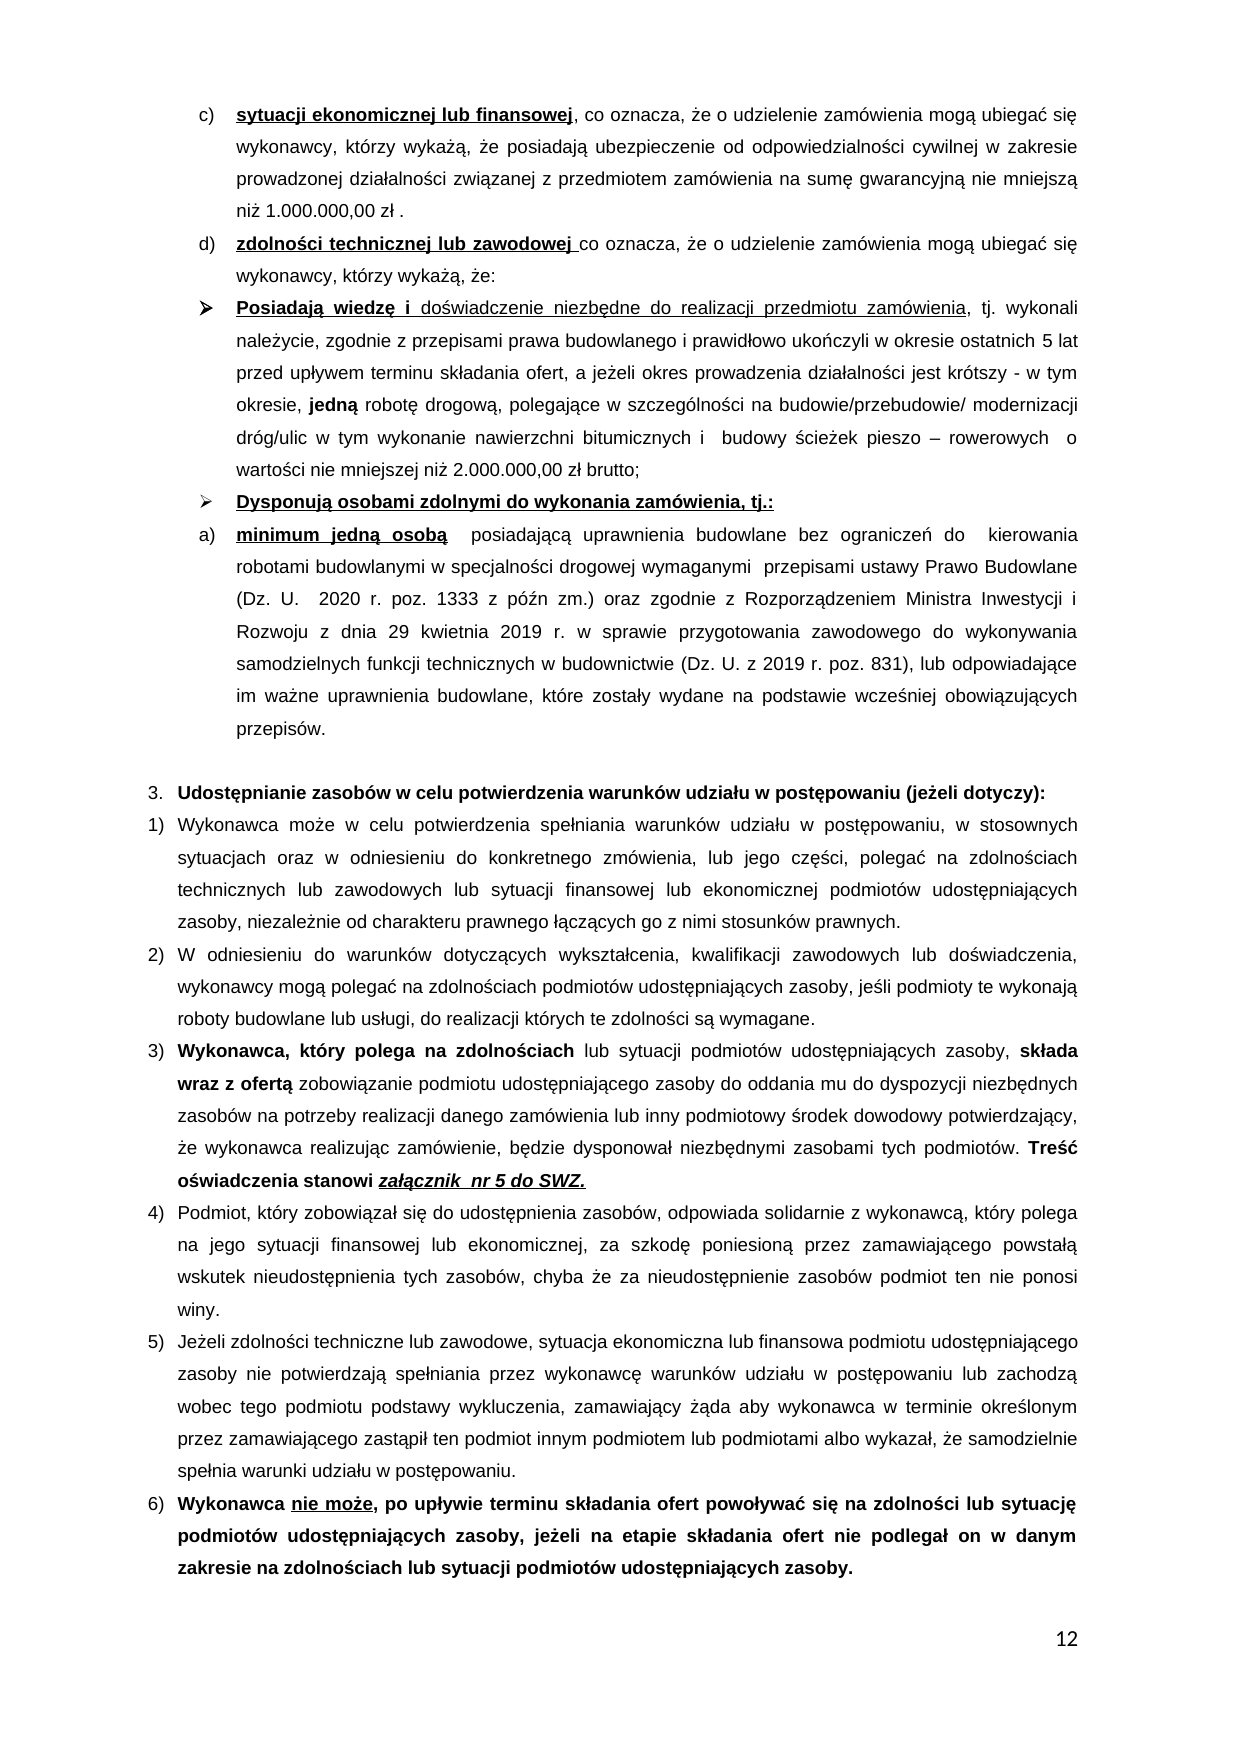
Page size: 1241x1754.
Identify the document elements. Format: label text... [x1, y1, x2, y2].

list Wykonawca, który polega na zdolnościach lub sytuacji podmiotów udostępniających zasoby, składa wraz z ofertą zobowiązanie podmiotu udostępniającego zasoby do oddania mu do dyspozycji niezbędnych zasobów na potrzeby realizacji danego zamówienia lub inny podmiotowy środek dowodowy potwierdzający, że wykonawca realizując zamówienie, będzie dysponował niezbędnymi zasobami tych podmiotów. Treść oświadczenia stanowi załącznik nr 5 do SWZ. [148, 1040, 1078, 1191]
list zdolności technicznej lub zawodowej co oznacza, że o udzielenie zamówienia mogą ubiegać się wykonawcy, którzy wykażą, że: [199, 233, 1078, 286]
list Posiadają wiedzę i doświadczenie niezbędne do realizacji przedmiotu zamówienia, tj. wykonali należycie, zgodnie z przepisami prawa budowlanego i prawidłowo ukończyli w okresie ostatnich 5 lat przed upływem terminu składania ofert, a jeżeli okres prowadzenia działalności jest krótszy - w tym okresie, jedną robotę drogową, polegające w szczególności na budowie/przebudowie/ modernizacji dróg/ulic w tym wykonanie nawierzchni bitumicznych i budowy ścieżek pieszo – rowerowych o wartości nie mniejszej niż 2.000.000,00 zł brutto; [199, 297, 1078, 480]
list Wykonawca może w celu potwierdzenia spełniania warunków udziału w postępowaniu, w stosownych sytuacjach oraz w odniesieniu do konkretnego zmówienia, lub jego części, polegać na zdolnościach technicznych lub zawodowych lub sytuacji finansowej lub ekonomicznej podmiotów udostępniających zasoby, niezależnie od charakteru prawnego łączących go z nimi stosunków prawnych. [148, 814, 1078, 933]
list Jeżeli zdolności techniczne lub zawodowe, sytuacja ekonomiczna lub finansowa podmiotu udostępniającego zasoby nie potwierdzają spełniania przez wykonawcę warunków udziału w postępowaniu lub zachodzą wobec tego podmiotu podstawy wykluczenia, zamawiający żąda aby wykonawca w terminie określonym przez zamawiającego zastąpił ten podmiot innym podmiotem lub podmiotami albo wykazał, że samodzielnie spełnia warunki udziału w postępowaniu. [148, 1331, 1078, 1482]
list minimum jedną osobą posiadającą uprawnienia budowlane bez ograniczeń do kierowania robotami budowlanymi w specjalności drogowej wymaganymi przepisami ustawy Prawo Budowlane (Dz. U. 2020 r. poz. 1333 z późn zm.) oraz zgodnie z Rozporządzeniem Ministra Inwestycji i Rozwoju z dnia 29 kwietnia 2019 r. w sprawie przygotowania zawodowego do wykonywania samodzielnych funkcji technicznych w budownictwie (Dz. U. z 2019 r. poz. 831), lub odpowiadające im ważne uprawnienia budowlane, które zostały wydane na podstawie wcześniej obowiązujących przepisów. [199, 523, 1078, 739]
list W odniesieniu do warunków dotyczących wykształcenia, kwalifikacji zawodowych lub doświadczenia, wykonawcy mogą polegać na zdolnościach podmiotów udostępniających zasoby, jeśli podmioty te wykonają roboty budowlane lub usługi, do realizacji których te zdolności są wymagane. [148, 943, 1078, 1029]
list Wykonawca nie może, po upływie terminu składania ofert powoływać się na zdolności lub sytuację podmiotów udostępniających zasoby, jeżeli na etapie składania ofert nie podlegał on w danym zakresie na zdolnościach lub sytuacji podmiotów udostępniających zasoby. [148, 1492, 1078, 1578]
list sytuacji ekonomicznej lub finansowej, co oznacza, że o udzielenie zamówienia mogą ubiegać się wykonawcy, którzy wykażą, że posiadają ubezpieczenie od odpowiedzialności cywilnej w zakresie prowadzonej działalności związanej z przedmiotem zamówienia na sumę gwarancyjną nie mniejszą niż 1.000.000,00 zł . [199, 103, 1078, 222]
list Udostępnianie zasobów w celu potwierdzenia warunków udziału w postępowaniu (jeżeli dotyczy): [148, 782, 1078, 803]
list Podmiot, który zobowiązał się do udostępnienia zasobów, odpowiada solidarnie z wykonawcą, który polega na jego sytuacji finansowej lub ekonomicznej, za szkodę poniesioną przez zamawiającego powstałą wskutek nieudostępnienia tych zasobów, chyba że za nieudostępnienie zasobów podmiot ten nie ponosi winy. [148, 1202, 1078, 1320]
list Dysponują osobami zdolnymi do wykonania zamówienia, tj.: [199, 491, 1078, 513]
